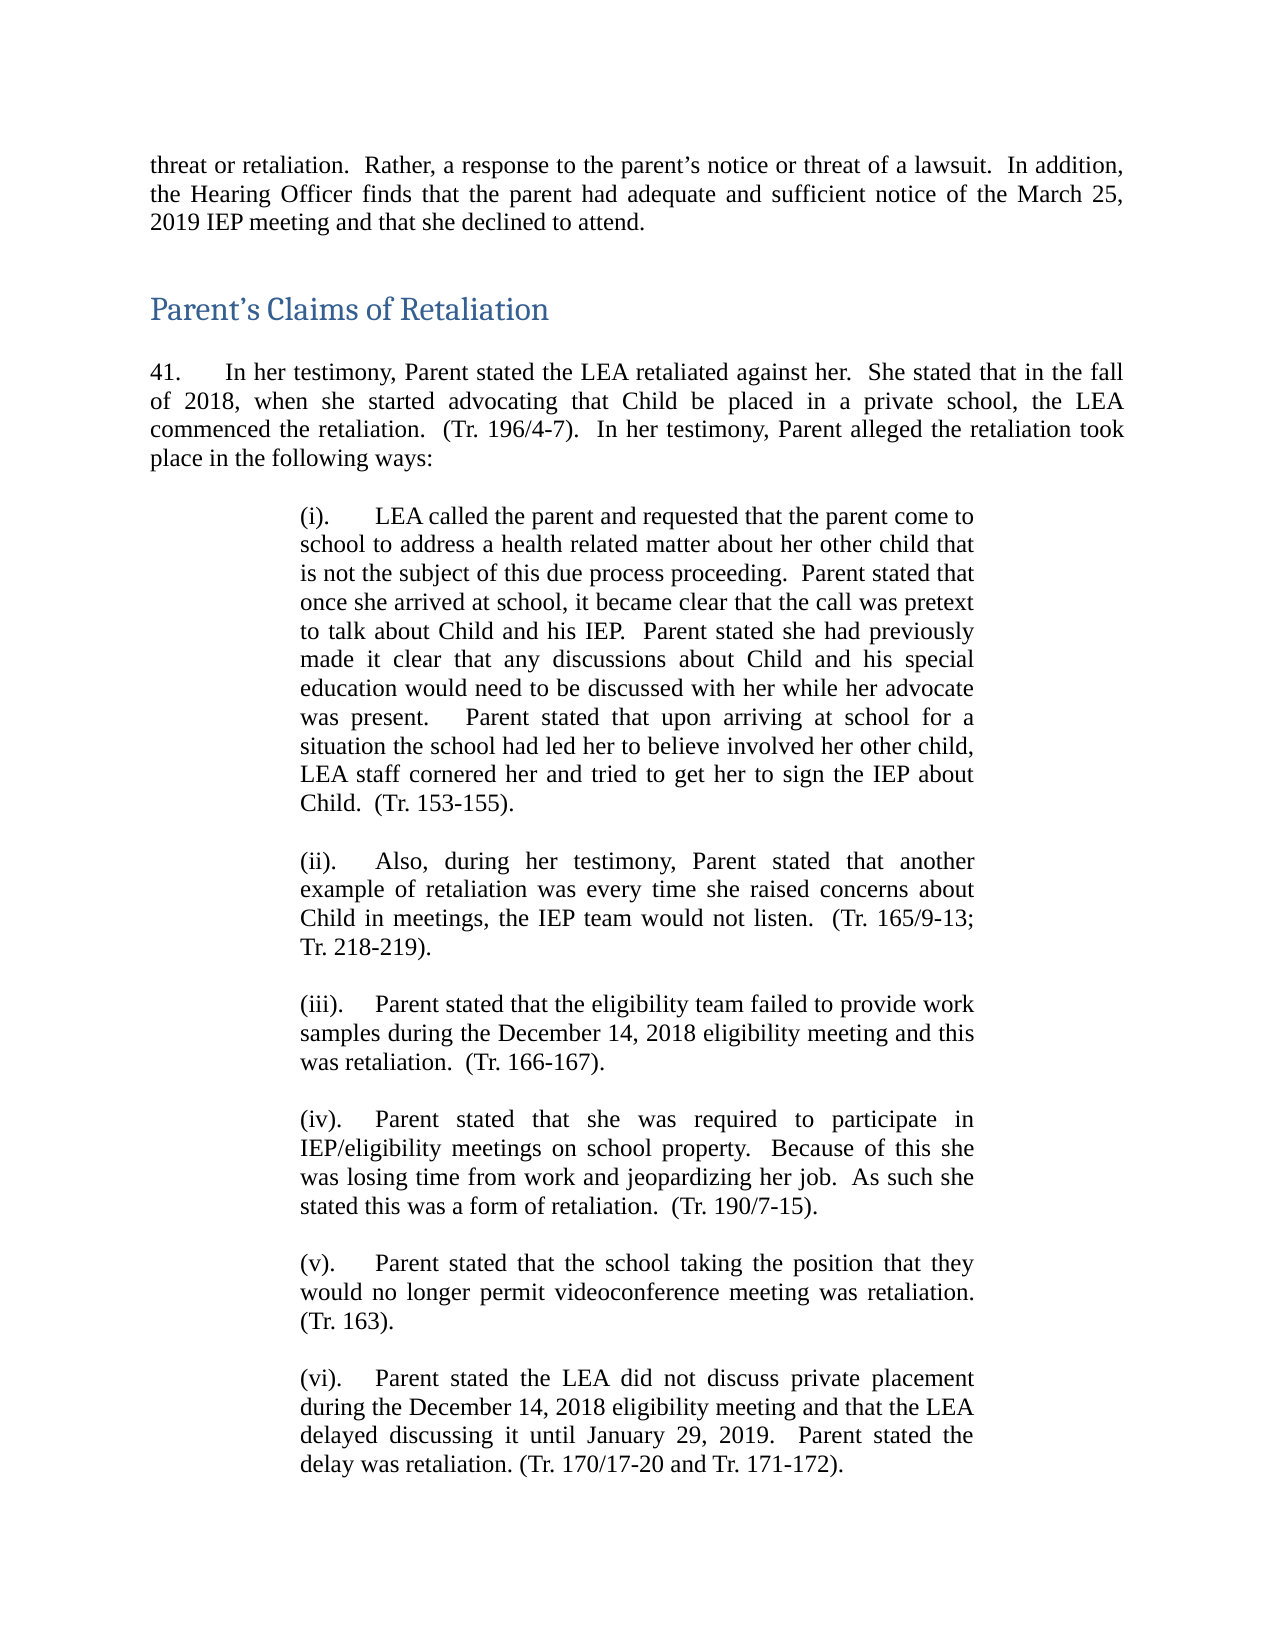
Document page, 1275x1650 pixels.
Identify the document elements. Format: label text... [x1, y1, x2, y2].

text 41. In her testimony, Parent stated the LEA retaliated against her. She stated that in the fall of 2018, when she started advocating that Child be placed in a private school, the LEA commenced the retaliation. (Tr. 196/4-7). In her testimony, Parent alleged the retaliation took place in the following ways: [150, 357, 1125, 472]
subtitle Parent’s Claims of Retaliation [150, 290, 1125, 328]
text (iii). Parent stated that the eligibility team failed to provide work samples during the December 14, 2018 eligibility meeting and this was retaliation. (Tr. 166-167). [300, 989, 975, 1076]
text (v). Parent stated that the school taking the position that they would no longer permit videoconference meeting was retaliation. (Tr. 163). [300, 1248, 975, 1334]
text (vi). Parent stated the LEA did not discuss private placement during the December 14, 2018 eligibility meeting and that the LEA delayed discussing it until January 29, 2019. Parent stated the delay was retaliation. (Tr. 170/17-20 and Tr. 171-172). [300, 1363, 975, 1478]
text (iv). Parent stated that she was required to participate in IEP/eligibility meetings on school property. Because of this she was losing time from work and jeopardizing her job. As such she stated this was a form of retaliation. (Tr. 190/7-15). [300, 1104, 975, 1219]
text (ii). Also, during her testimony, Parent stated that another example of retaliation was every time she raised concerns about Child in meetings, the IEP team would not listen. (Tr. 165/9-13; Tr. 218-219). [300, 846, 975, 961]
text (i). LEA called the parent and requested that the parent come to school to address a health related matter about her other child that is not the subject of this due process proceeding. Parent stated that once she arrived at school, it became clear that the call was pretext to talk about Child and his IEP. Parent stated she had previously made it clear that any discussions about Child and his special education would need to be discussed with her while her advocate was present. Parent stated that upon arriving at school for a situation the school had led her to believe involved her other child, LEA staff cornered her and tried to get her to sign the IEP about Child. (Tr. 153-155). [300, 501, 975, 817]
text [150, 150, 1125, 236]
